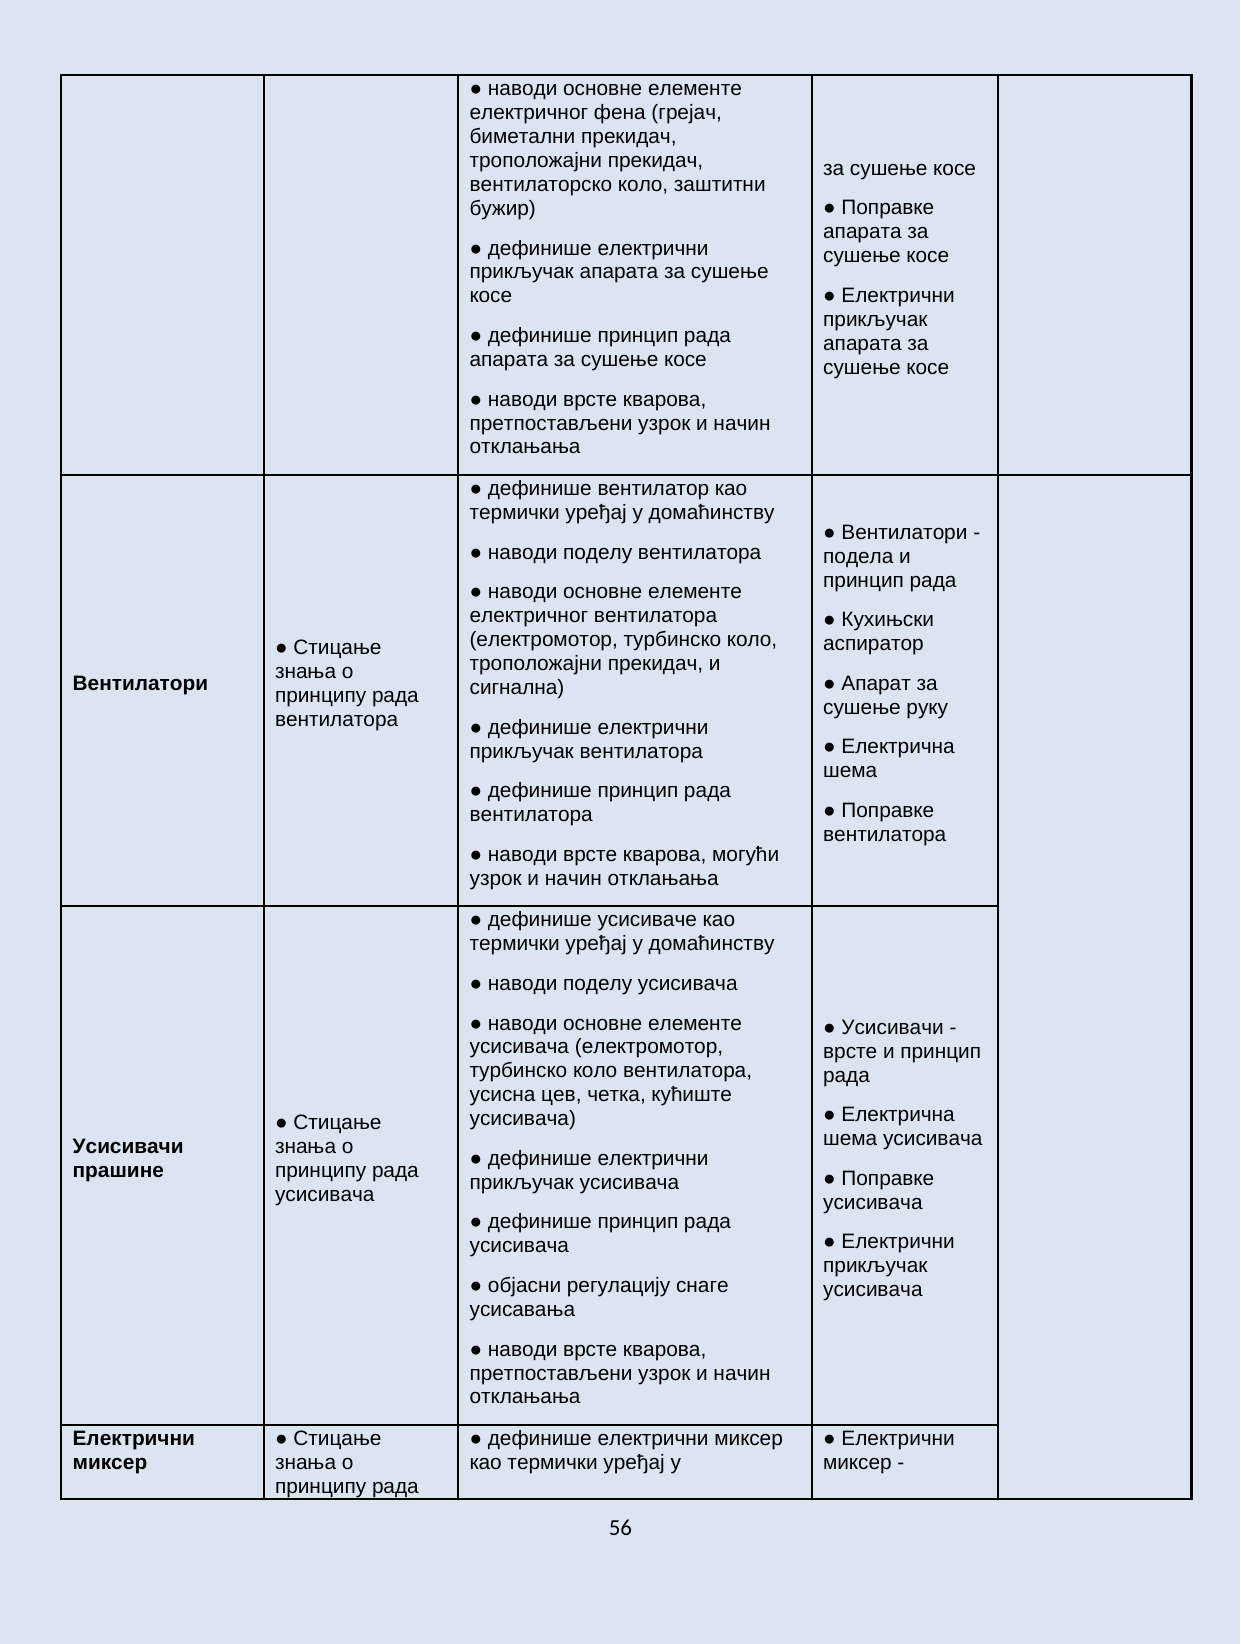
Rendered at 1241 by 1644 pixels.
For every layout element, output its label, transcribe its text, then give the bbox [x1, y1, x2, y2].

table_cell Усисивачи прашине [62, 907, 263, 1424]
table_cell [999, 476, 1190, 1498]
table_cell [813, 76, 997, 474]
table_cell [813, 1426, 997, 1498]
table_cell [459, 76, 811, 474]
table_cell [265, 1426, 457, 1498]
table_cell ● дефинише вентилатор као термички уређај у домаћинству ● наводи поделу вентилатора ● наводи основне елементе електричног вентилатора (електромотор, турбинско коло, троположајни прекидач, и сигнална) ● дефинише електрични прикључак вентилатора ● дефинише принцип рада вентилатора ● наводи врсте кварова, могући узрок и начин отклањања [459, 476, 811, 905]
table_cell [62, 76, 263, 474]
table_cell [265, 76, 457, 474]
table_cell ● дефинише усисиваче као термички уређај у домаћинству ● наводи поделу усисивача ● наводи основне елементе усисивача (електромотор, турбинско коло вентилатора, усисна цев, четка, кућиште усисивача) ● дефинише електрични прикључак усисивача ● дефинише принцип рада усисивача ● објасни регулацију снаге усисавања ● наводи врсте кварова, претпостављени узрок и начин отклањања [459, 907, 811, 1424]
table_cell ● Усисивачи - врсте и принцип рада ● Електрична шема усисивача ● Поправке усисивача ● Електрични прикључак усисивача [813, 907, 997, 1424]
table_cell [459, 1426, 811, 1498]
table_cell ● Стицање знања о принципу рада усисивача [265, 907, 457, 1424]
table_cell ● Стицање знања о принципу рада вентилатора [265, 476, 457, 905]
table_cell Електрични миксер [62, 1426, 263, 1498]
table_cell ● Вентилатори - подела и принцип рада ● Кухињски аспиратор ● Апарат за сушење руку ● Електрична шема ● Поправке вентилатора [813, 476, 997, 905]
table_cell Вентилатори [62, 476, 263, 905]
